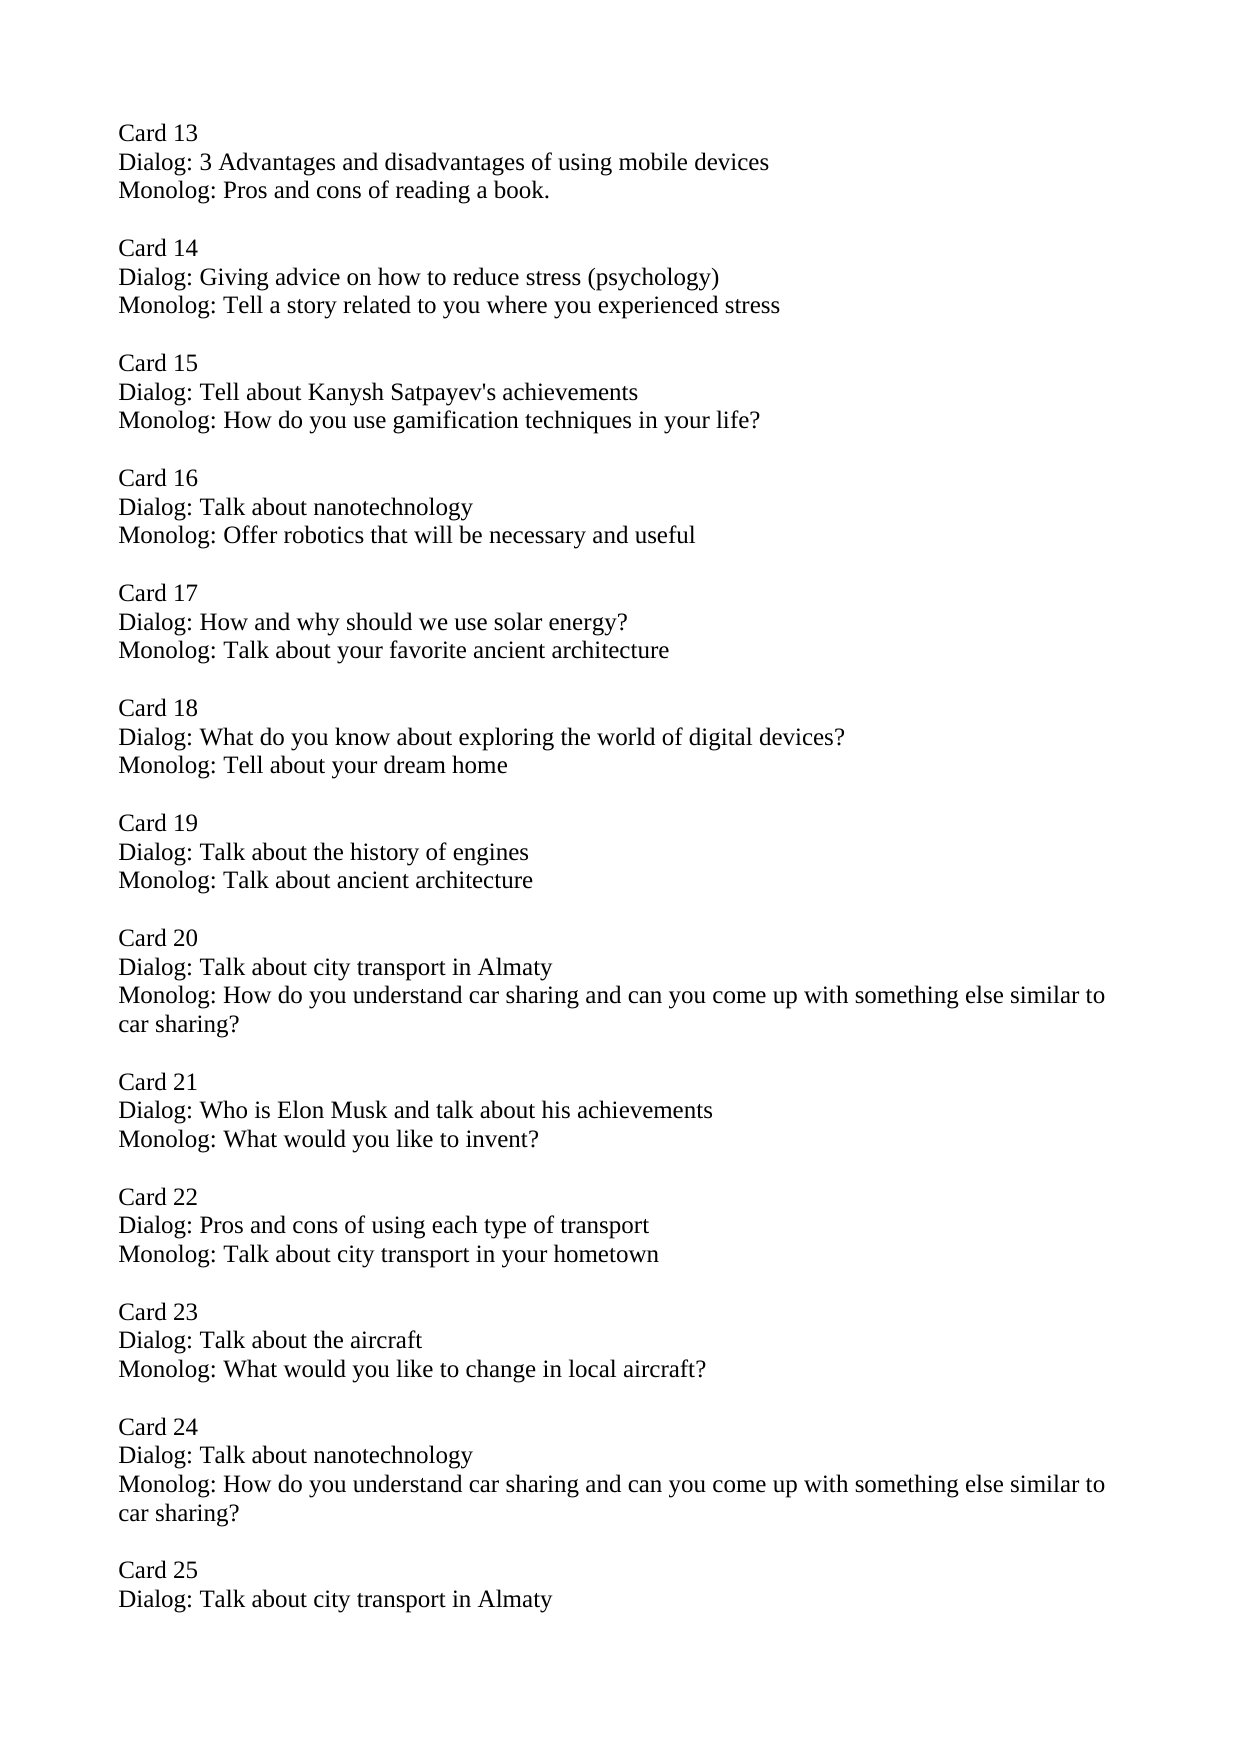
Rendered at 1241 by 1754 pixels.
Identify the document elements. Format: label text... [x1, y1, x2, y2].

text Card 14 [118, 233, 1122, 262]
text Monolog: Talk about ancient architecture [118, 866, 1122, 894]
text Monolog: Pros and cons of reading a book. [118, 176, 1122, 204]
text Dialog: Giving advice on how to reduce stress (psychology) [118, 262, 1122, 291]
text Dialog: Who is Elon Musk and talk about his achievements [118, 1096, 1122, 1124]
text Monolog: Tell about your dream home [118, 751, 1122, 779]
text Dialog: Talk about the history of engines [118, 837, 1122, 866]
text Card 22 [118, 1182, 1122, 1211]
text Card 20 [118, 923, 1122, 952]
text Monolog: Tell a story related to you where you experienced stress [118, 291, 1122, 319]
text Dialog: How and why should we use solar energy? [118, 607, 1122, 636]
text Monolog: What would you like to change in local aircraft? [118, 1354, 1122, 1383]
text Dialog: Talk about nanotechnology [118, 492, 1122, 521]
text Dialog: What do you know about exploring the world of digital devices? [118, 722, 1122, 751]
text Monolog: Offer robotics that will be necessary and useful [118, 521, 1122, 549]
text Dialog: Tell about Kanysh Satpayev's achievements [118, 377, 1122, 406]
text Dialog: 3 Advantages and disadvantages of using mobile devices [118, 147, 1122, 176]
text Card 17 [118, 578, 1122, 607]
text Card 18 [118, 693, 1122, 722]
text Card 21 [118, 1067, 1122, 1096]
text Dialog: Pros and cons of using each type of transport [118, 1211, 1122, 1239]
text Card 16 [118, 463, 1122, 492]
text Dialog: Talk about the aircraft [118, 1326, 1122, 1354]
text Monolog: What would you like to invent? [118, 1124, 1122, 1153]
text Card 15 [118, 348, 1122, 377]
text Monolog: How do you use gamification techniques in your life? [118, 406, 1122, 434]
text Dialog: Talk about nanotechnology [118, 1441, 1122, 1469]
text Dialog: Talk about city transport in Almaty [118, 952, 1122, 981]
text Monolog: How do you understand car sharing and can you come up with something else similar to car sharing? [118, 1469, 1122, 1527]
text Dialog: Talk about city transport in Almaty [118, 1584, 1122, 1613]
text Card 13 [118, 118, 1122, 147]
text Monolog: Talk about city transport in your hometown [118, 1239, 1122, 1268]
text Card 19 [118, 808, 1122, 837]
text Monolog: Talk about your favorite ancient architecture [118, 636, 1122, 664]
text Card 23 [118, 1297, 1122, 1326]
text Card 24 [118, 1412, 1122, 1441]
text Card 25 [118, 1556, 1122, 1584]
text Monolog: How do you understand car sharing and can you come up with something else similar to car sharing? [118, 981, 1122, 1038]
